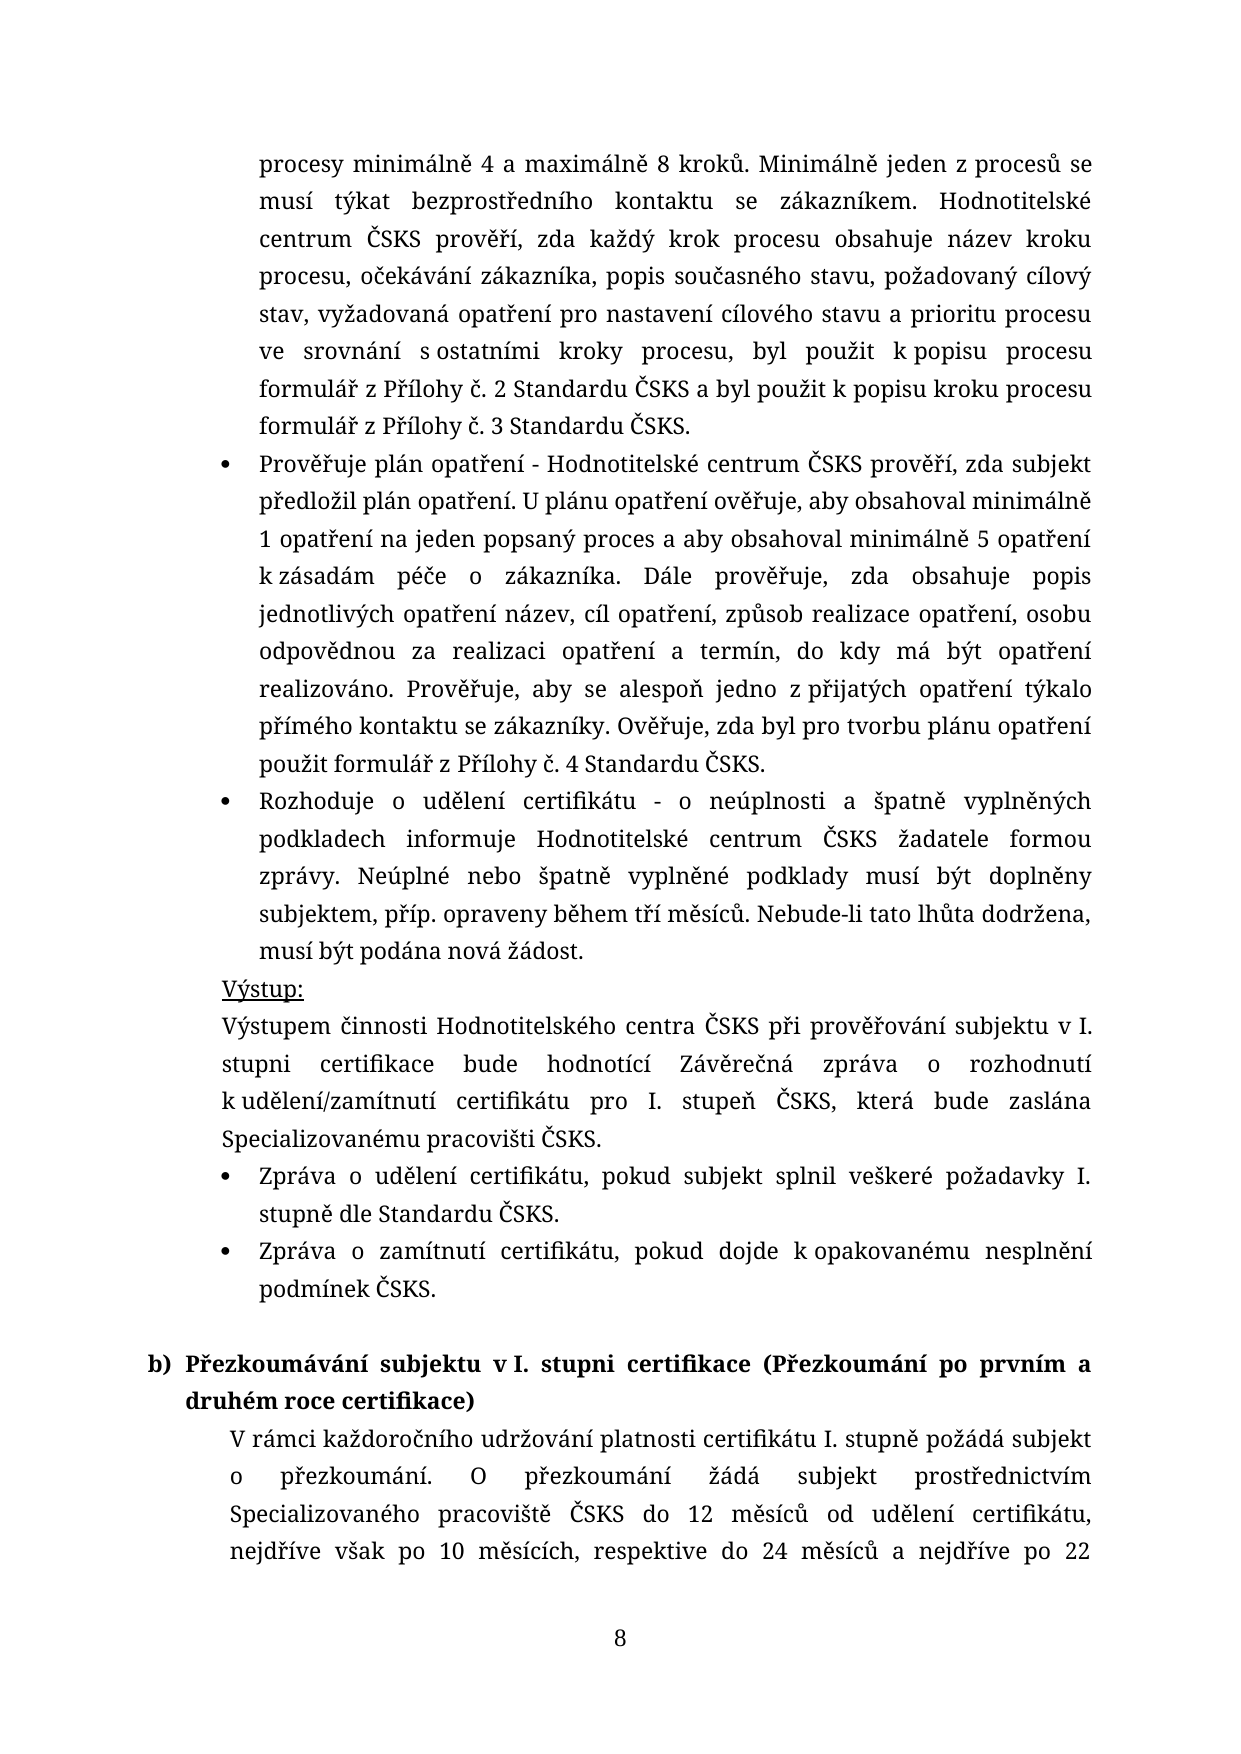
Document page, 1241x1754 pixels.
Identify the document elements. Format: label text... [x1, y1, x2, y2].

list Zpráva o udělení certifikátu, pokud subjekt splnil veškeré požadavky I. stupně dle Standardu ČSKS. [221, 1160, 1092, 1229]
list Zpráva o zamítnutí certifikátu, pokud dojde k opakovanému nesplnění podmínek ČSKS. [221, 1235, 1092, 1304]
list Rozhoduje o udělení certifikátu - o neúplnosti a špatně vyplněných podkladech informuje Hodnotitelské centrum ČSKS žadatele formou zprávy. Neúplné nebo špatně vyplněné podklady musí být doplněny subjektem, příp. opraveny během tří měsíců. Nebude-li tato lhůta dodržena, musí být podána nová žádost. [221, 785, 1092, 966]
text Výstup: [222, 973, 1092, 1004]
text Výstupem činnosti Hodnotitelského centra ČSKS při prověřování subjektu v I. stupni certifikace bude hodnotící Závěrečná zpráva o rozhodnutí k udělení/zamítnutí certifikátu pro I. stupeň ČSKS, která bude zaslána Specializovanému pracovišti ČSKS. [222, 1010, 1092, 1154]
list Prověřuje plán opatření - Hodnotitelské centrum ČSKS prověří, zda subjekt předložil plán opatření. U plánu opatření ověřuje, aby obsahoval minimálně 1 opatření na jeden popsaný proces a aby obsahoval minimálně 5 opatření k zásadám péče o zákazníka. Dále prověřuje, zda obsahuje popis jednotlivých opatření název, cíl opatření, způsob realizace opatření, osobu odpovědnou za realizaci opatření a termín, do kdy má být opatření realizováno. Prověřuje, aby se alespoň jedno z přijatých opatření týkalo přímého kontaktu se zákazníky. Ověřuje, zda byl pro tvorbu plánu opatření použit formulář z Přílohy č. 4 Standardu ČSKS. [221, 448, 1092, 779]
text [229, 1423, 1092, 1566]
list Přezkoumávání subjektu v I. stupni certifikace (Přezkoumání po prvním a druhém roce certifikace) [148, 1348, 1092, 1416]
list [221, 148, 1092, 441]
